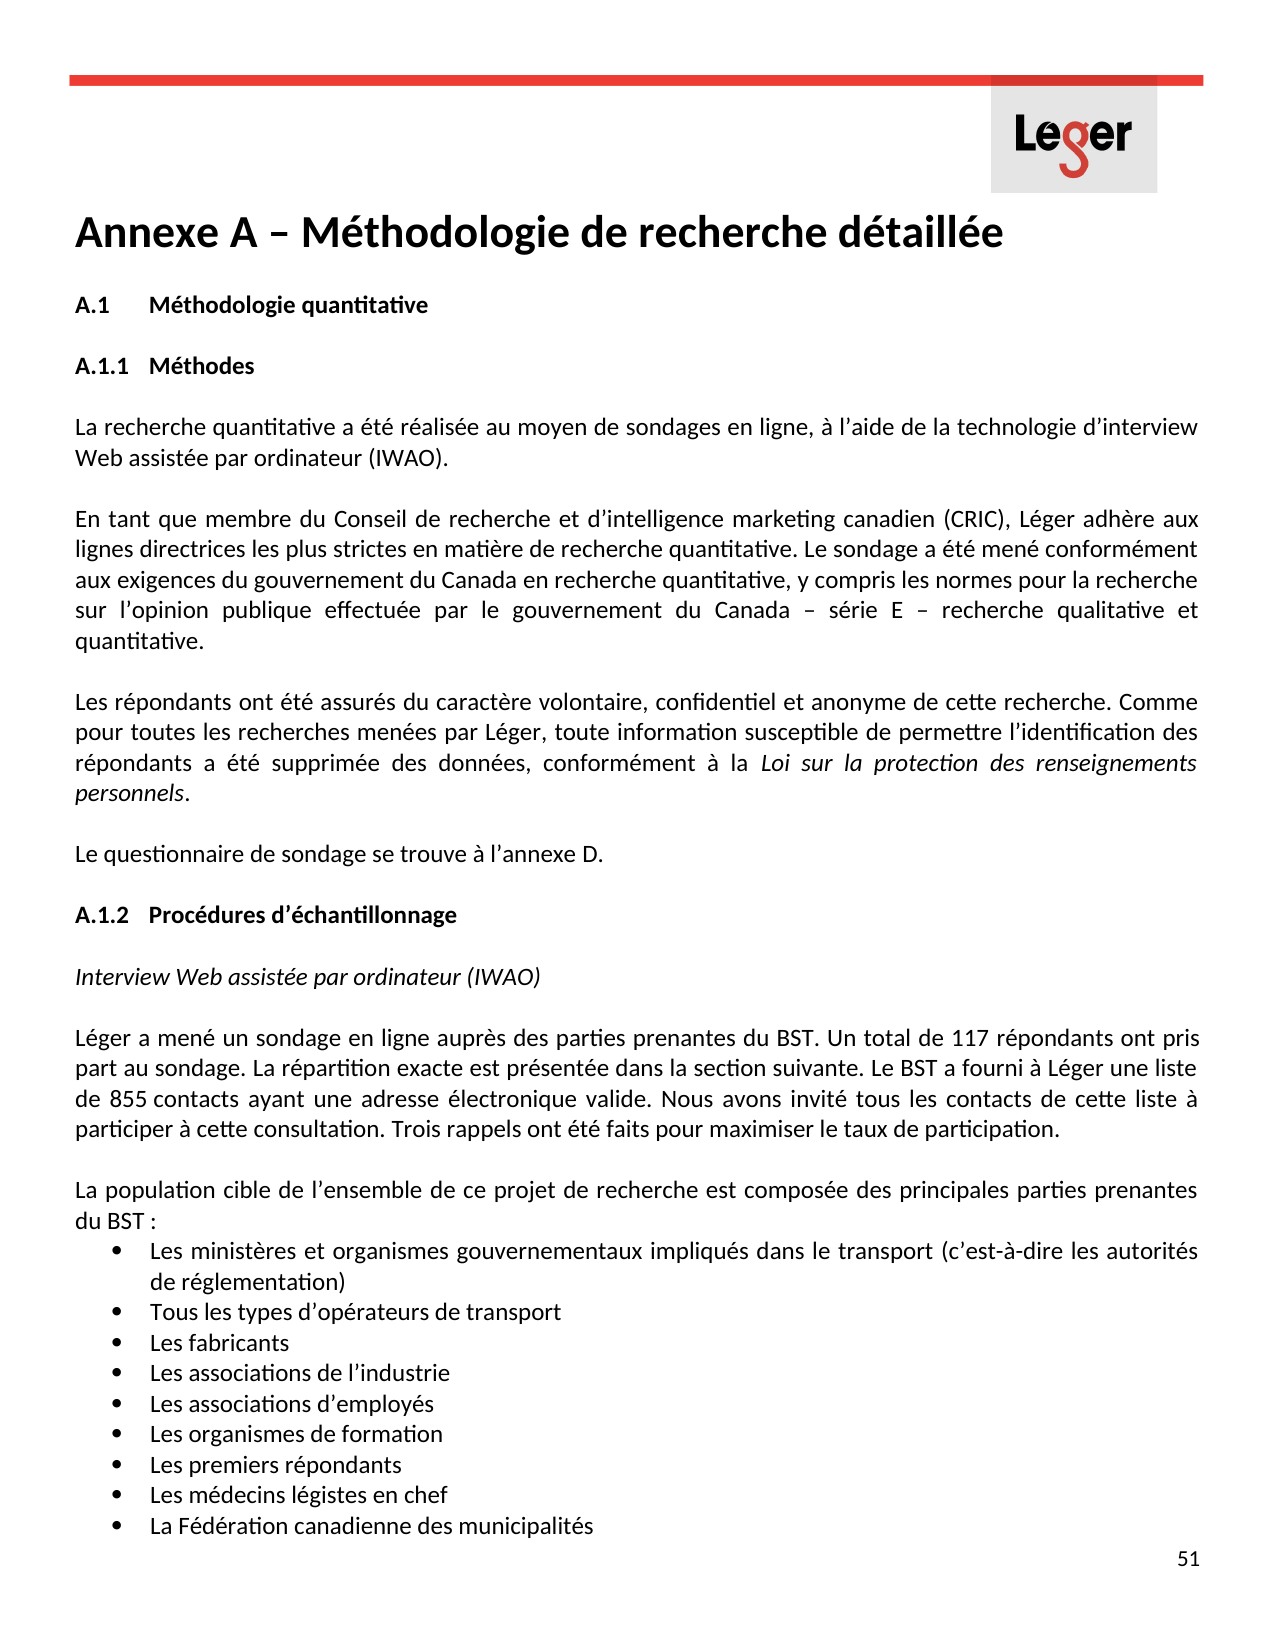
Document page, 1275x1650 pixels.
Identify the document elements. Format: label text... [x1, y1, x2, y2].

picture [0, 75, 1275, 193]
text Léger a mené un sondage en ligne auprès des parties prenantes du BST. Un total de 117 répondants ont pris part au sondage. La répartition exacte est présentée dans la section suivante. Le BST a fourni à Léger une liste de 855 contacts ayant une adresse électronique valide. Nous avons invité tous les contacts de cette liste à participer à cette consultation. Trois rappels ont été faits pour maximiser le taux de participation. [75, 1022, 1200, 1144]
list Les associations d’employés [112, 1388, 1200, 1418]
text A.1.2 Procédures d’échantillonnage [75, 899, 1200, 930]
list Les premiers répondants [112, 1449, 1200, 1479]
list La Fédération canadienne des municipalités [112, 1510, 1200, 1541]
list Les associations de l’industrie [112, 1357, 1200, 1388]
text Interview Web assistée par ordinateur (IWAO) [75, 961, 1200, 991]
text A.1.1 Méthodes [75, 350, 1200, 381]
text Annexe A – Méthodologie de recherche détaillée [75, 203, 1200, 259]
text En tant que membre du Conseil de recherche et d’intelligence marketing canadien (CRIC), Léger adhère aux lignes directrices les plus strictes en matière de recherche quantitative. Le sondage a été mené conformément aux exigences du gouvernement du Canada en recherche quantitative, y compris les normes pour la recherche sur l’opinion publique effectuée par le gouvernement du Canada – série E – recherche qualitative et quantitative. [75, 503, 1200, 655]
list Les médecins légistes en chef [112, 1479, 1200, 1510]
text Les répondants ont été assurés du caractère volontaire, confidentiel et anonyme de cette recherche. Comme pour toutes les recherches menées par Léger, toute information susceptible de permettre l’identification des répondants a été supprimée des données, conformément à la Loi sur la protection des renseignements personnels. [75, 686, 1200, 808]
list Les organismes de formation [112, 1418, 1200, 1449]
text La recherche quantitative a été réalisée au moyen de sondages en ligne, à l’aide de la technologie d’interview Web assistée par ordinateur (IWAO). [75, 411, 1200, 472]
list Tous les types d’opérateurs de transport [112, 1296, 1200, 1327]
text A.1 Méthodologie quantitative [75, 289, 1200, 320]
text La population cible de l’ensemble de ce projet de recherche est composée des principales parties prenantes du BST : [75, 1174, 1200, 1235]
list Les ministères et organismes gouvernementaux impliqués dans le transport (c’est-à-dire les autorités de réglementation) [112, 1235, 1200, 1296]
text Le questionnaire de sondage se trouve à l’annexe D. [75, 838, 1200, 869]
list Les fabricants [112, 1327, 1200, 1357]
